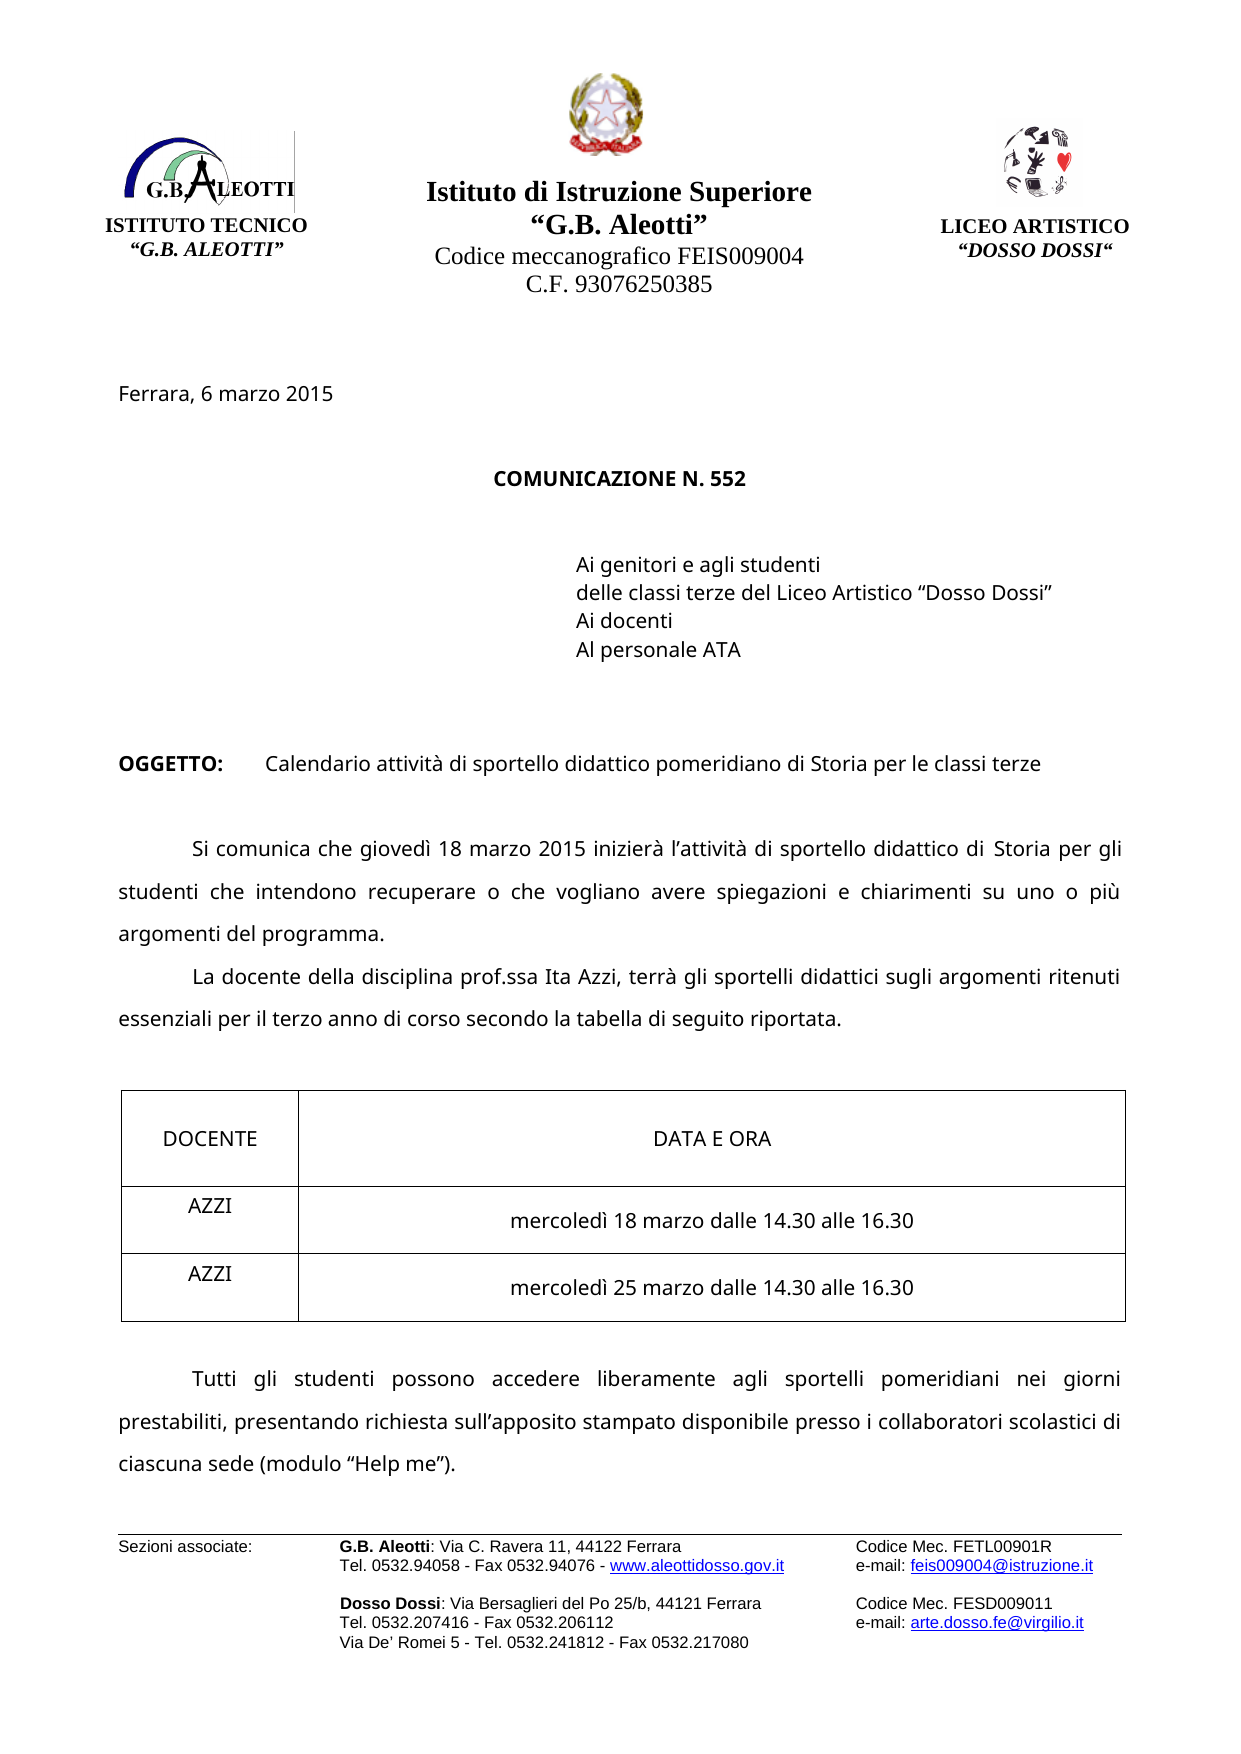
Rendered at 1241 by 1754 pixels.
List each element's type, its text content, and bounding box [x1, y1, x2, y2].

table_cell AZZI [122, 1187, 298, 1253]
picture [995, 118, 1083, 207]
text Ai docenti [502, 607, 1122, 635]
picture [118, 130, 295, 214]
text Al personale ATA [502, 635, 1122, 663]
picture [568, 73, 644, 154]
text Ferrara, 6 marzo 2015 [118, 379, 1122, 408]
text Tutti gli studenti possono accedere liberamente agli sportelli pomeridiani nei giorni prestabiliti, presentando richiesta sull’apposito stampato disponibile presso i collaboratori scolastici di ciascuna sede (modulo “Help me”). [118, 1364, 1122, 1478]
table_header DATA E ORA [299, 1091, 1125, 1186]
text COMUNICAZIONE N. 552 [493, 464, 1122, 493]
text La docente della disciplina prof.ssa Ita Azzi, terrà gli sportelli didattici sugli argomenti ritenuti essenziali per il terzo anno di corso secondo la tabella di seguito riportata. [118, 962, 1122, 1033]
text delle classi terze del Liceo Artistico “Dosso Dossi” [561, 578, 1122, 607]
table_cell mercoledì 18 marzo dalle 14.30 alle 16.30 [299, 1187, 1125, 1253]
table_cell mercoledì 25 marzo dalle 14.30 alle 16.30 [299, 1254, 1125, 1321]
table_header DOCENTE [122, 1091, 298, 1186]
text OGGETTO: Calendario attività di sportello didattico pomeridiano di Storia per le classi terze [118, 749, 1122, 777]
table_cell AZZI [122, 1254, 298, 1321]
text Ai genitori e agli studenti [502, 550, 1122, 578]
text Si comunica che giovedì 18 marzo 2015 inizierà l’attività di sportello didattico di Storia per gli studenti che intendono recuperare o che vogliano avere spiegazioni e chiarimenti su uno o più argomenti del programma. [118, 834, 1122, 948]
